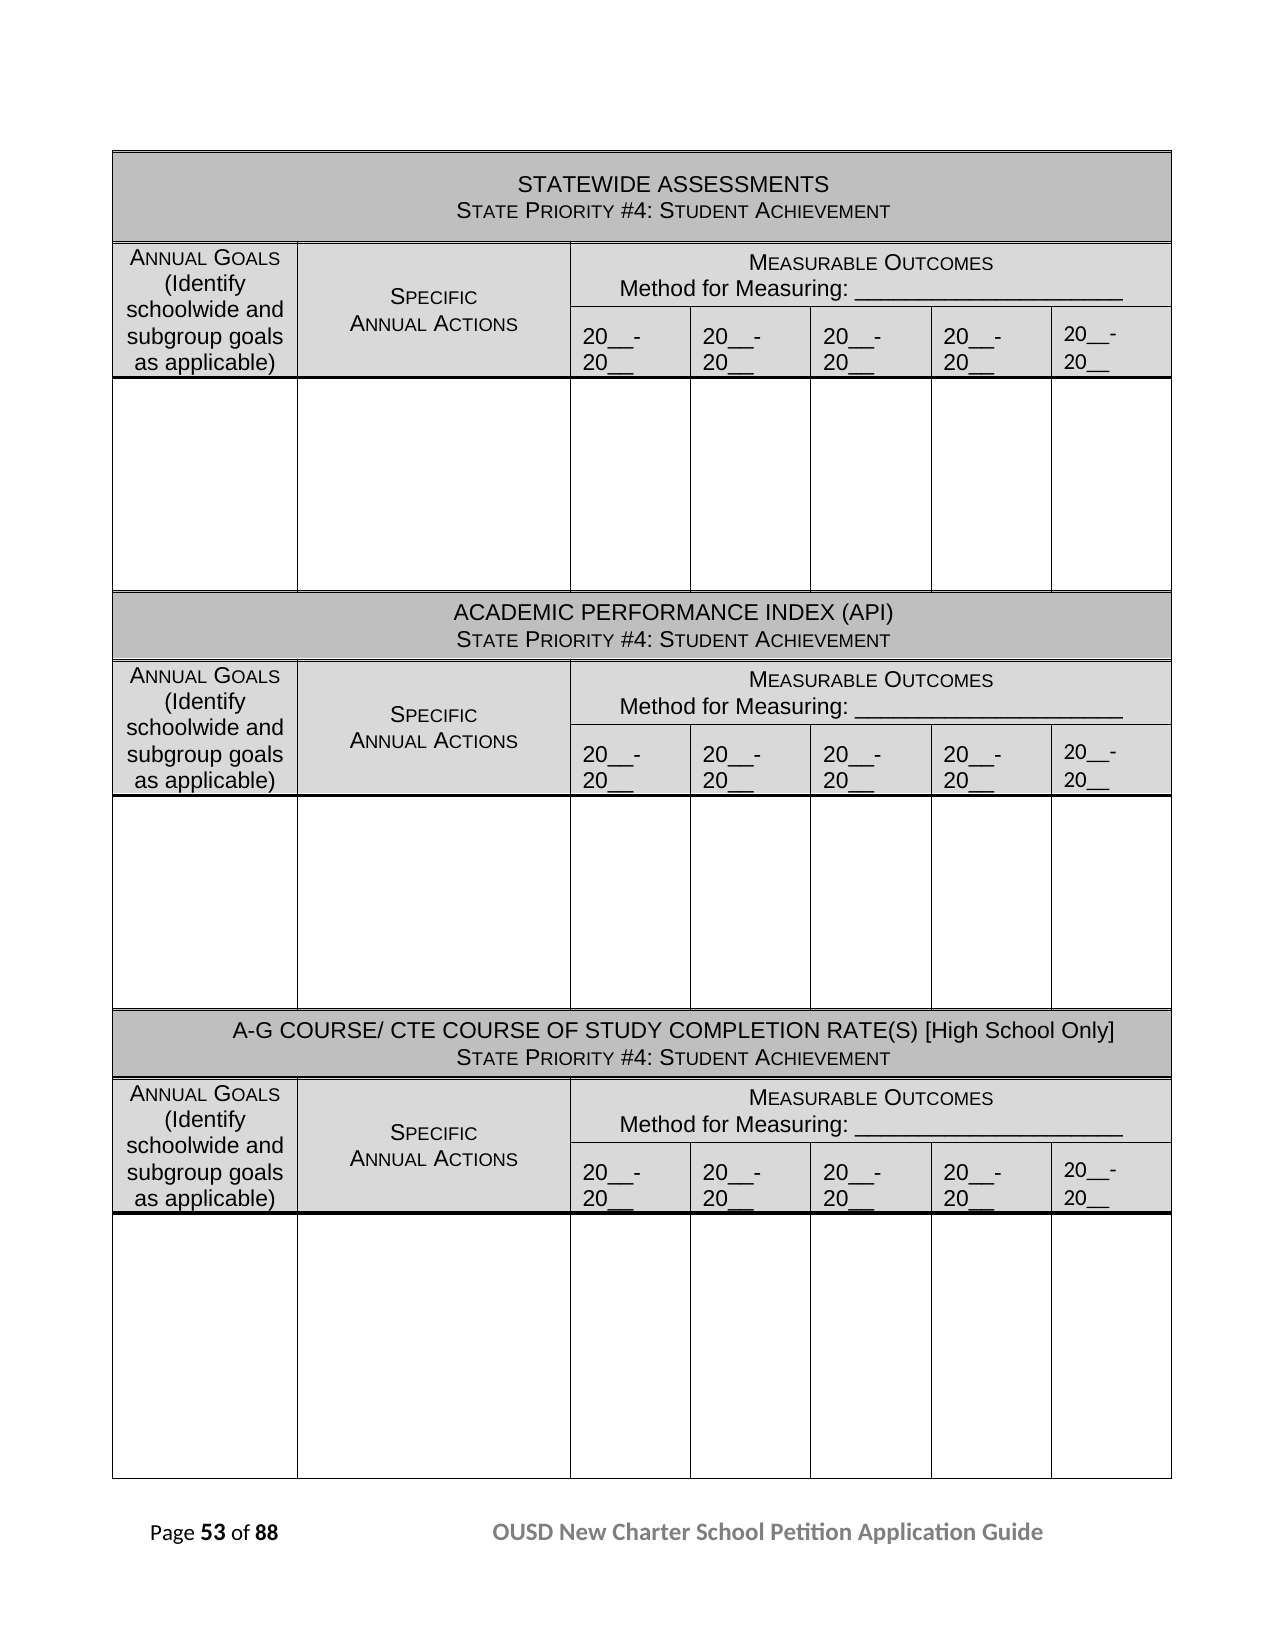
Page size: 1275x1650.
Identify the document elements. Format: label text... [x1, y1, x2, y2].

table_cell 20__-20__ [1052, 1143, 1171, 1211]
table_cell Measurable Outcomes Method for Measuring: _____________________ [571, 1080, 1171, 1142]
table_cell [113, 379, 297, 589]
table_cell 20__-20__ [932, 725, 1051, 793]
table_cell 20__-20__ [691, 1143, 810, 1211]
table_cell [113, 1215, 297, 1478]
table_cell 20__-20__ [571, 725, 690, 793]
table_cell [811, 379, 931, 589]
table_cell [113, 797, 297, 1007]
table_cell [691, 797, 810, 1007]
table_cell [571, 797, 690, 1007]
table_cell [1052, 379, 1171, 589]
table_cell 20__-20__ [811, 725, 931, 793]
table_cell STATEWIDE ASSESSMENTS State Priority #4: Student Achievement [113, 153, 1171, 241]
table_cell 20__-20__ [571, 1143, 690, 1211]
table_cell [113, 244, 297, 376]
table_cell Specific Annual Actions [298, 662, 570, 793]
table_cell [571, 379, 690, 589]
table_cell A-G Course/ CTE Course of Study Completion Rate(s) [High School Only] State Priority #4: Student Achievement [113, 1011, 1171, 1076]
table_cell [932, 797, 1051, 1007]
table_cell [932, 1215, 1051, 1478]
table_cell [811, 797, 931, 1007]
table_cell 20__-20__ [571, 307, 690, 376]
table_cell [113, 1080, 297, 1211]
table_cell Annual Goals (Identify schoolwide and subgroup goals as applicable) [113, 662, 297, 793]
table_cell [571, 1215, 690, 1478]
table_cell [1052, 1215, 1171, 1478]
table_cell [932, 379, 1051, 589]
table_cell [571, 244, 1171, 306]
table_cell Specific Annual Actions [298, 1080, 570, 1211]
table_cell [298, 379, 570, 589]
table_cell Measurable Outcomes Method for Measuring: _____________________ [571, 662, 1171, 724]
table_cell [811, 1215, 931, 1478]
table_cell [298, 797, 570, 1007]
table_cell 20__-20__ [932, 1143, 1051, 1211]
table_cell 20__-20__ [691, 307, 810, 376]
table_cell [1052, 797, 1171, 1007]
table_cell [691, 379, 810, 589]
table_cell [691, 1215, 810, 1478]
table_cell 20__-20__ [811, 1143, 931, 1211]
table_cell 20__-20__ [1052, 307, 1171, 376]
table_cell 20__-20__ [1052, 725, 1171, 793]
table_cell 20__-20__ [811, 307, 931, 376]
table_cell 20__-20__ [691, 725, 810, 793]
table_cell Specific Annual Actions [298, 244, 570, 376]
table_cell 20__-20__ [932, 307, 1051, 376]
table_cell [298, 1215, 570, 1478]
table_cell Academic Performance Index (API) State Priority #4: Student Achievement [113, 593, 1171, 658]
